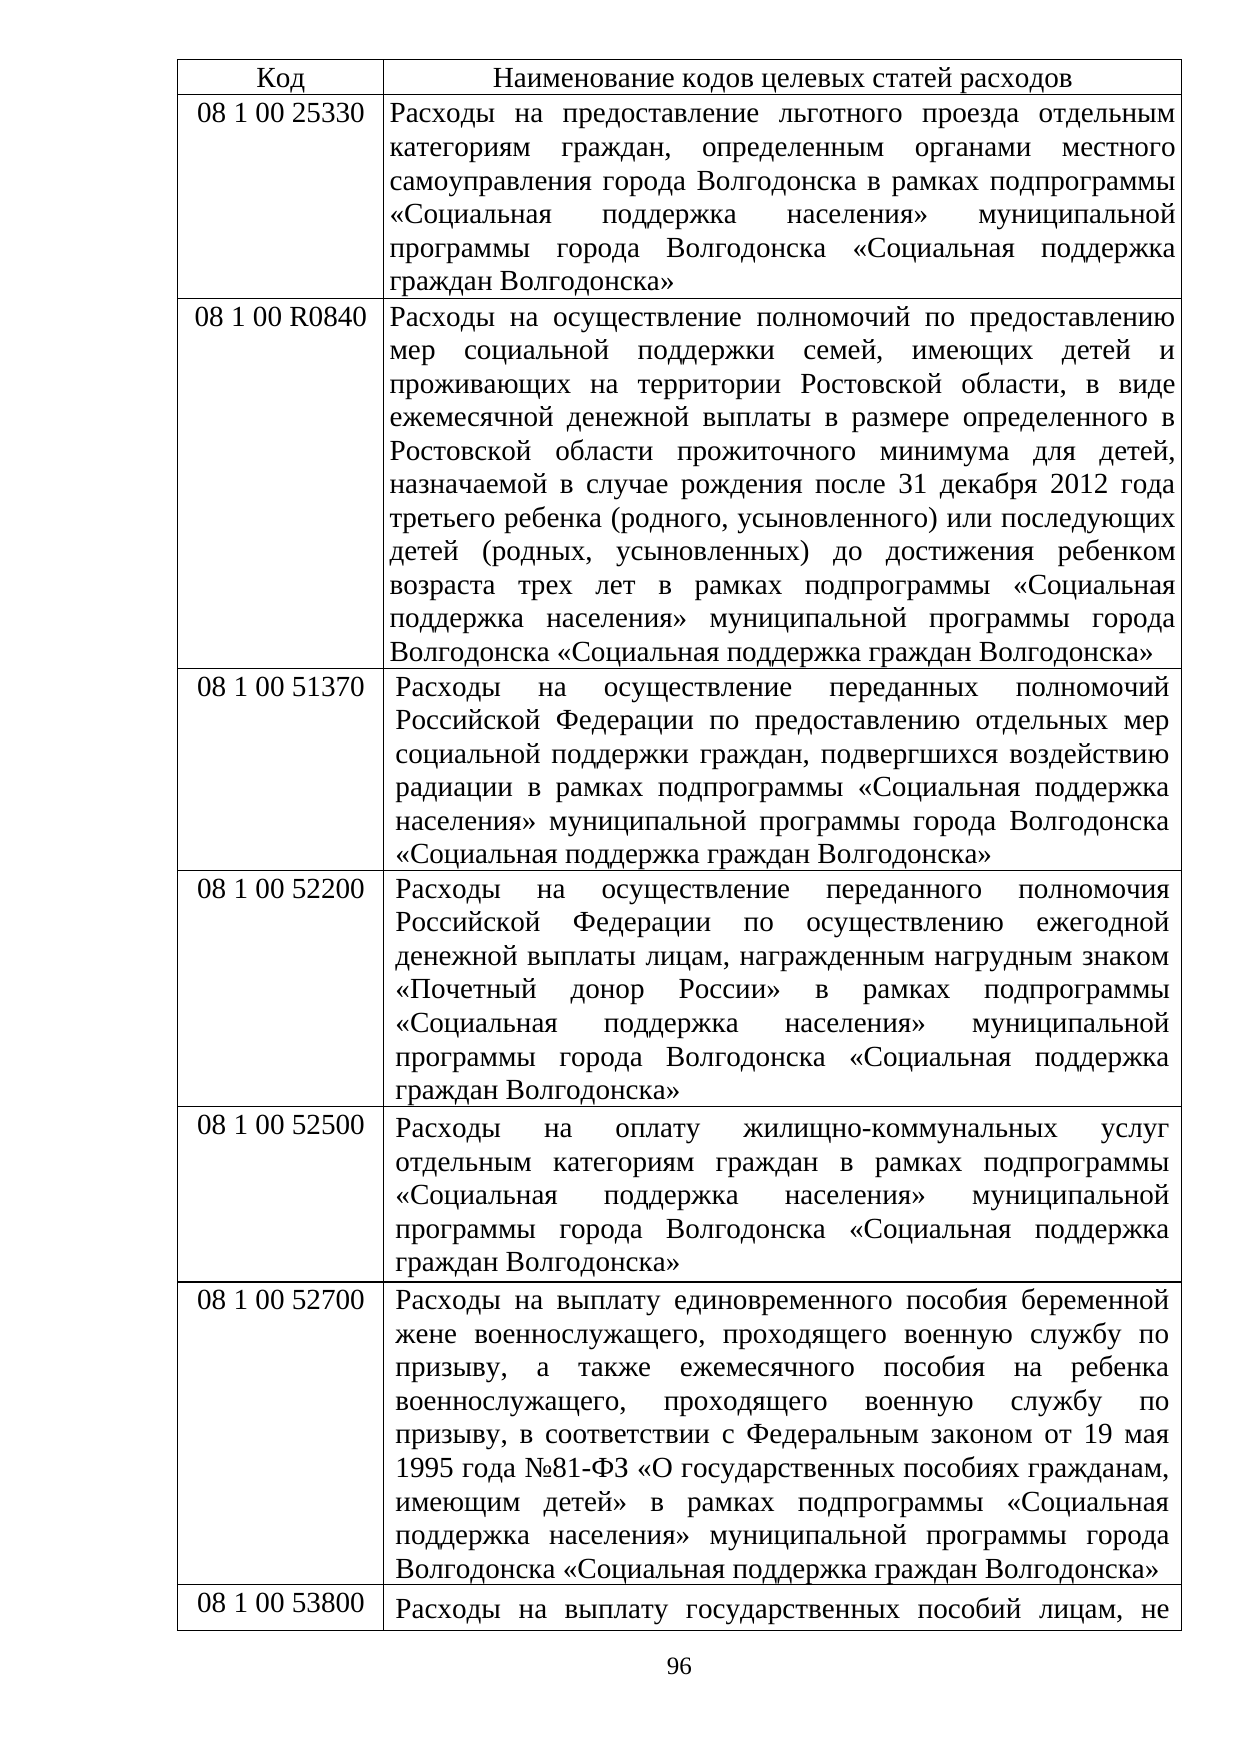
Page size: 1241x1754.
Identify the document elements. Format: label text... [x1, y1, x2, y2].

table_cell 08 1 00 53800 [178, 1585, 383, 1630]
table_cell 08 1 00 52700 [178, 1283, 383, 1584]
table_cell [384, 1585, 1181, 1630]
table_cell 08 1 00 R0840 [178, 299, 383, 668]
table_cell Расходы на осуществление переданного полномочия Российской Федерации по осуществлению ежегодной денежной выплаты лицам, награжденным нагрудным знаком «Почетный донор России» в рамках подпрограммы «Социальная поддержка населения» муниципальной программы города Волгодонска «Социальная поддержка граждан Волгодонска» [384, 871, 1181, 1106]
table_cell Расходы на предоставление льготного проезда отдельным категориям граждан, определенным органами местного самоуправления города Волгодонска в рамках подпрограммы «Социальная поддержка населения» муниципальной программы города Волгодонска «Социальная поддержка граждан Волгодонска» [384, 95, 1181, 298]
table_cell 08 1 00 25330 [178, 95, 383, 298]
table_cell 08 1 00 51370 [178, 669, 383, 870]
table_cell Расходы на оплату жилищно-коммунальных услуг отдельным категориям граждан в рамках подпрограммы «Социальная поддержка населения» муниципальной программы города Волгодонска «Социальная поддержка граждан Волгодонска» [384, 1107, 1181, 1281]
table_header Наименование кодов целевых статей расходов [384, 60, 1181, 94]
table_cell Расходы на осуществление полномочий по предоставлению мер социальной поддержки семей, имеющих детей и проживающих на территории Ростовской области, в виде ежемесячной денежной выплаты в размере определенного в Ростовской области прожиточного минимума для детей, назначаемой в случае рождения после 31 декабря 2012 года третьего ребенка (родного, усыновленного) или последующих детей (родных, усыновленных) до достижения ребенком возраста трех лет в рамках подпрограммы «Социальная поддержка населения» муниципальной программы города Волгодонска «Социальная поддержка граждан Волгодонска» [384, 299, 1181, 668]
table_cell Расходы на выплату единовременного пособия беременной жене военнослужащего, проходящего военную службу по призыву, а также ежемесячного пособия на ребенка военнослужащего, проходящего военную службу по призыву, в соответствии с Федеральным законом от 19 мая 1995 года №81-ФЗ «О государственных пособиях гражданам, имеющим детей» в рамках подпрограммы «Социальная поддержка населения» муниципальной программы города Волгодонска «Социальная поддержка граждан Волгодонска» [384, 1283, 1181, 1584]
table_header Код [178, 60, 383, 94]
table_cell Расходы на осуществление переданных полномочий Российской Федерации по предоставлению отдельных мер социальной поддержки граждан, подвергшихся воздействию радиации в рамках подпрограммы «Социальная поддержка населения» муниципальной программы города Волгодонска «Социальная поддержка граждан Волгодонска» [384, 669, 1181, 870]
table_cell 08 1 00 52500 [178, 1107, 383, 1281]
table_cell 08 1 00 52200 [178, 871, 383, 1106]
